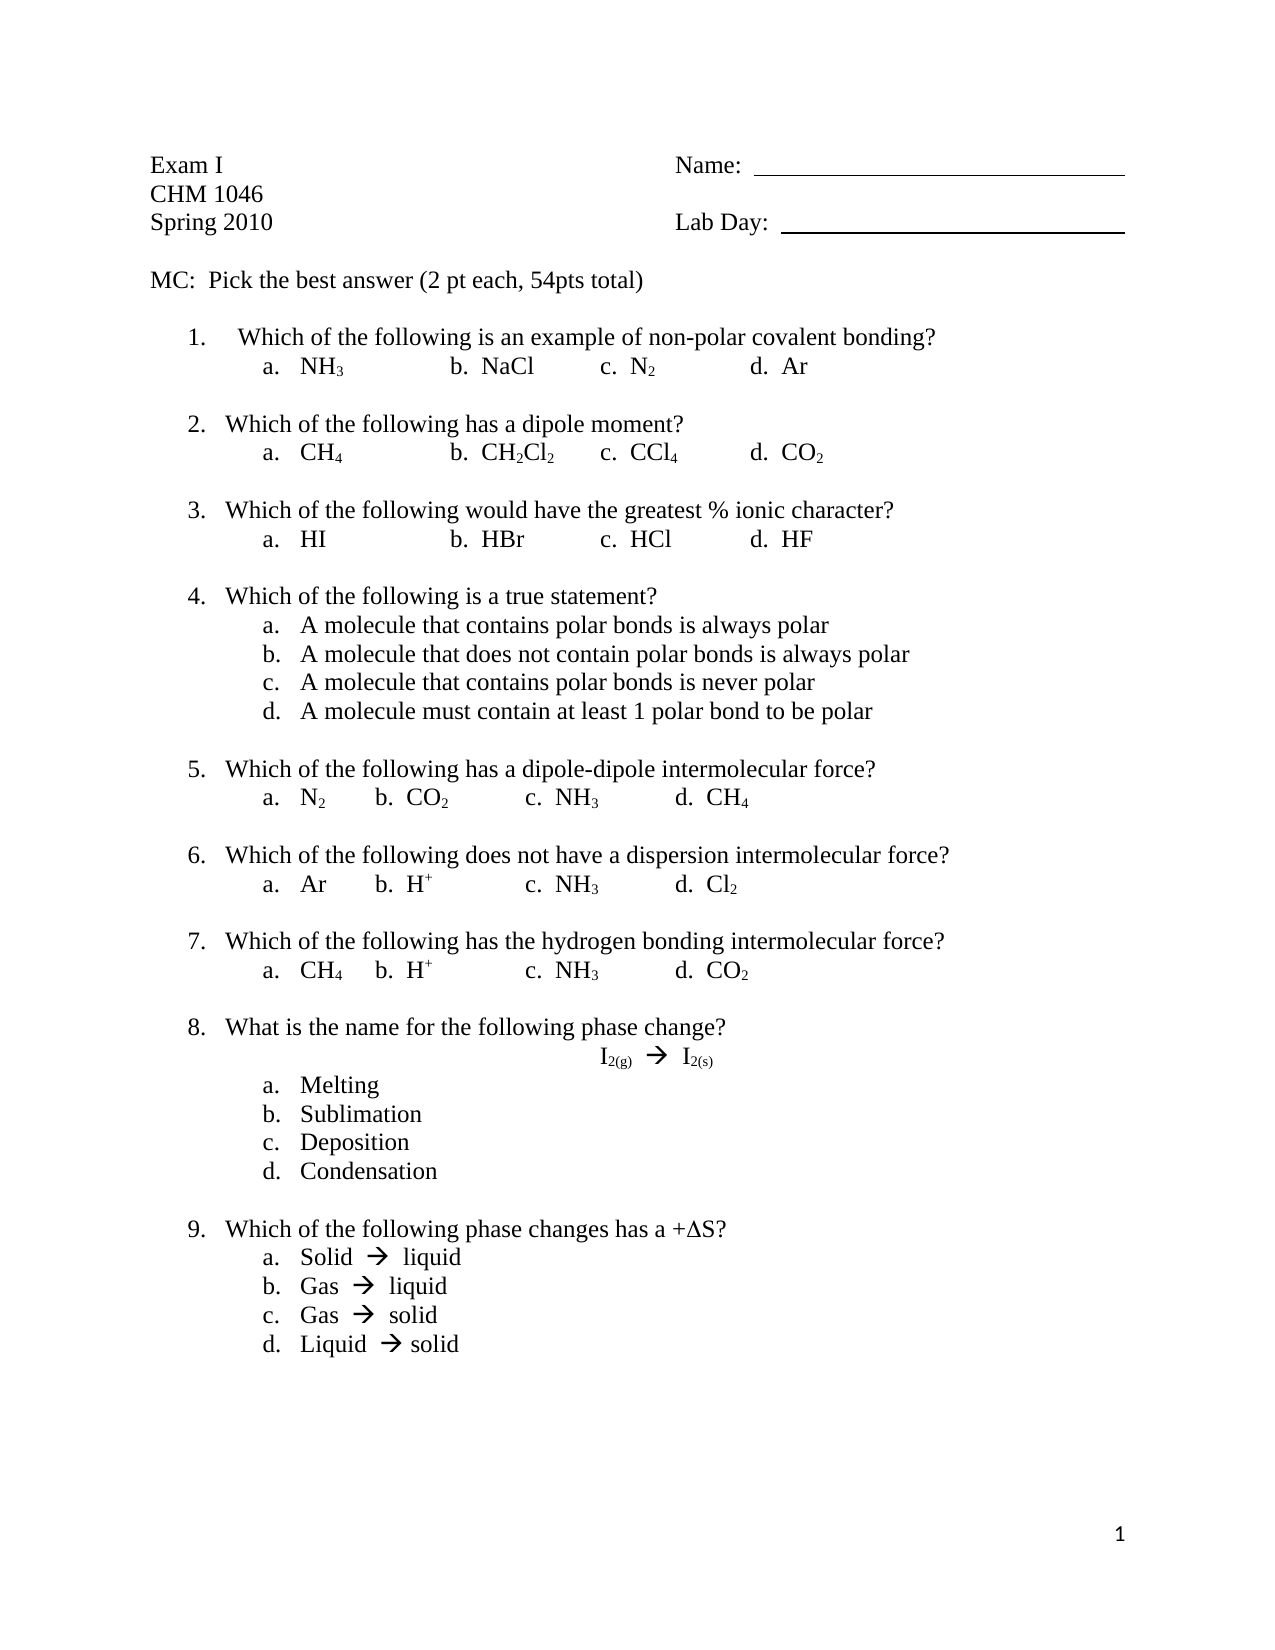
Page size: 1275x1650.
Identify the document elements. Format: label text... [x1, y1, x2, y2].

text CHM 1046 [150, 179, 1125, 207]
list CH4 b. CH2Cl2 c. CCl4 d. CO2 [262, 437, 1125, 466]
list Which of the following has a dipole moment? [187, 409, 1125, 437]
list A molecule that does not contain polar bonds is always polar [262, 639, 1125, 667]
list Gas liquid [262, 1271, 1125, 1300]
list Melting [262, 1070, 1125, 1099]
list What is the name for the following phase change? [187, 1012, 1125, 1041]
list CH4 b. H+ c. NH3 d. CO2 [262, 955, 1125, 984]
list A molecule that contains polar bonds is never polar [262, 667, 1125, 696]
list Sublimation [262, 1099, 1125, 1127]
list Condensation [262, 1156, 1125, 1185]
text Exam I Name: [150, 150, 1125, 179]
list NH3 b. NaCl c. N2 d. Ar [262, 351, 1125, 380]
text I2(g) I2(s) [187, 1041, 1125, 1070]
list Which of the following is an example of non-polar covalent bonding? [187, 322, 1125, 351]
list Ar b. H+ c. NH3 d. Cl2 [262, 869, 1125, 897]
list Deposition [262, 1127, 1125, 1156]
list Solid liquid [262, 1242, 1125, 1271]
list Which of the following is a true statement? [187, 581, 1125, 610]
list N2 b. CO2 c. NH3 d. CH4 [262, 782, 1125, 811]
list Which of the following does not have a dispersion intermolecular force? [187, 840, 1125, 869]
text MC: Pick the best answer (2 pt each, 54pts total) [150, 265, 1125, 294]
list Which of the following would have the greatest % ionic character? [187, 495, 1125, 524]
list A molecule must contain at least 1 polar bond to be polar [262, 696, 1125, 725]
list Which of the following has a dipole-dipole intermolecular force? [187, 754, 1125, 782]
list Gas solid [262, 1300, 1125, 1329]
list Which of the following phase changes has a +S? [187, 1214, 1125, 1242]
list A molecule that contains polar bonds is always polar [262, 610, 1125, 639]
list Liquid solid [262, 1329, 1125, 1357]
list HI b. HBr c. HCl d. HF [262, 524, 1125, 552]
list Which of the following has the hydrogen bonding intermolecular force? [187, 926, 1125, 955]
text Spring 2010 Lab Day: [150, 207, 1125, 236]
